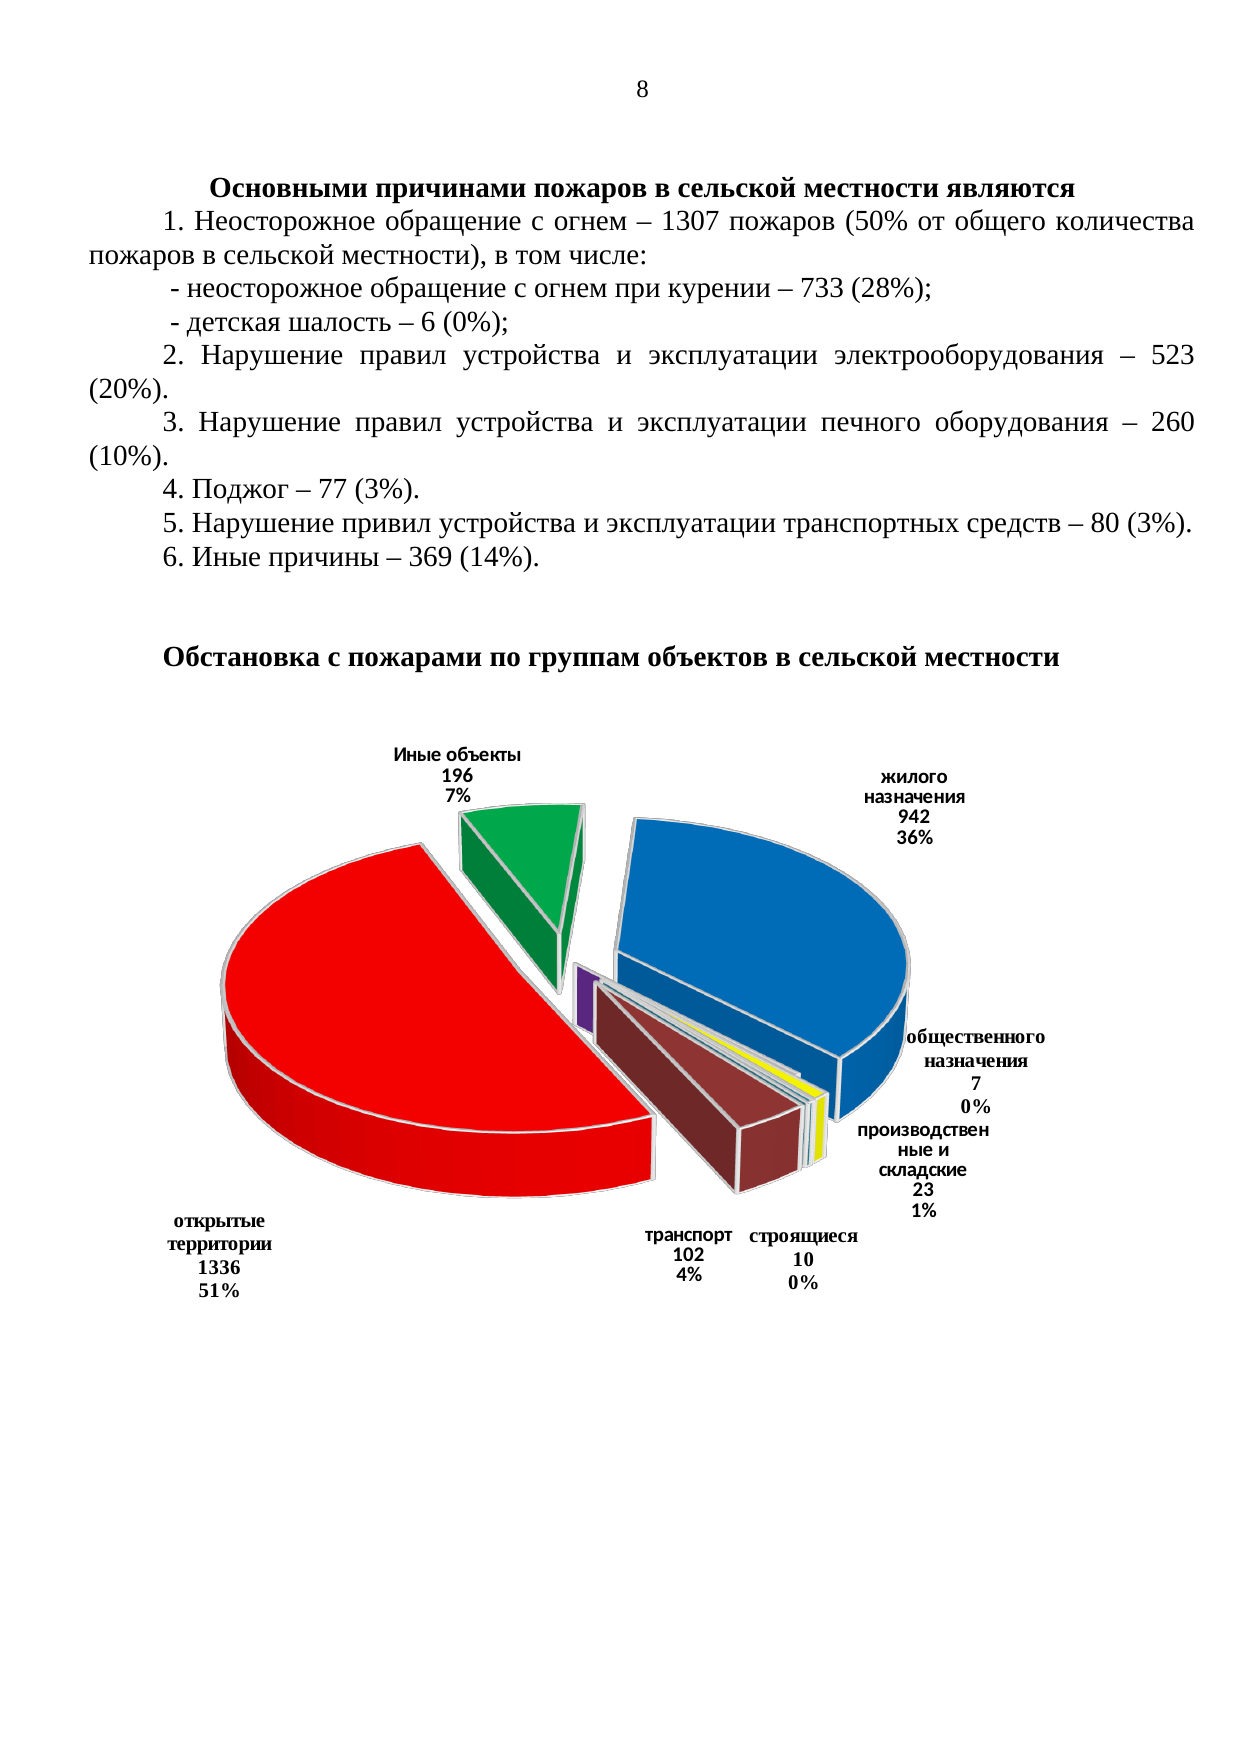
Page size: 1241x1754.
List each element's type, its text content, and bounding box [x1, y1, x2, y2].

text 4. Поджог – 77 (3%). [89, 472, 1196, 505]
text - детская шалость – 6 (0%); [89, 304, 1196, 337]
text 6. Иные причины – 369 (14%). [89, 539, 1196, 572]
text Основными причинами пожаров в сельской местности являются [89, 170, 1196, 203]
text - неосторожное обращение с огнем при курении – 733 (28%); [89, 270, 1196, 304]
text 5. Нарушение привил устройства и эксплуатации транспортных средств – 80 (3%). [89, 505, 1196, 539]
text Обстановка с пожарами по группам объектов в сельской местности [89, 639, 1196, 673]
text 1. Неосторожное обращение с огнем – 1307 пожаров (50% от общего количества пожаров в сельской местности), в том числе: [89, 203, 1196, 270]
text 3. Нарушение правил устройства и эксплуатации печного оборудования – 260 (10%). [89, 404, 1196, 472]
text 2. Нарушение правил устройства и эксплуатации электрооборудования – 523 (20%). [89, 337, 1196, 404]
